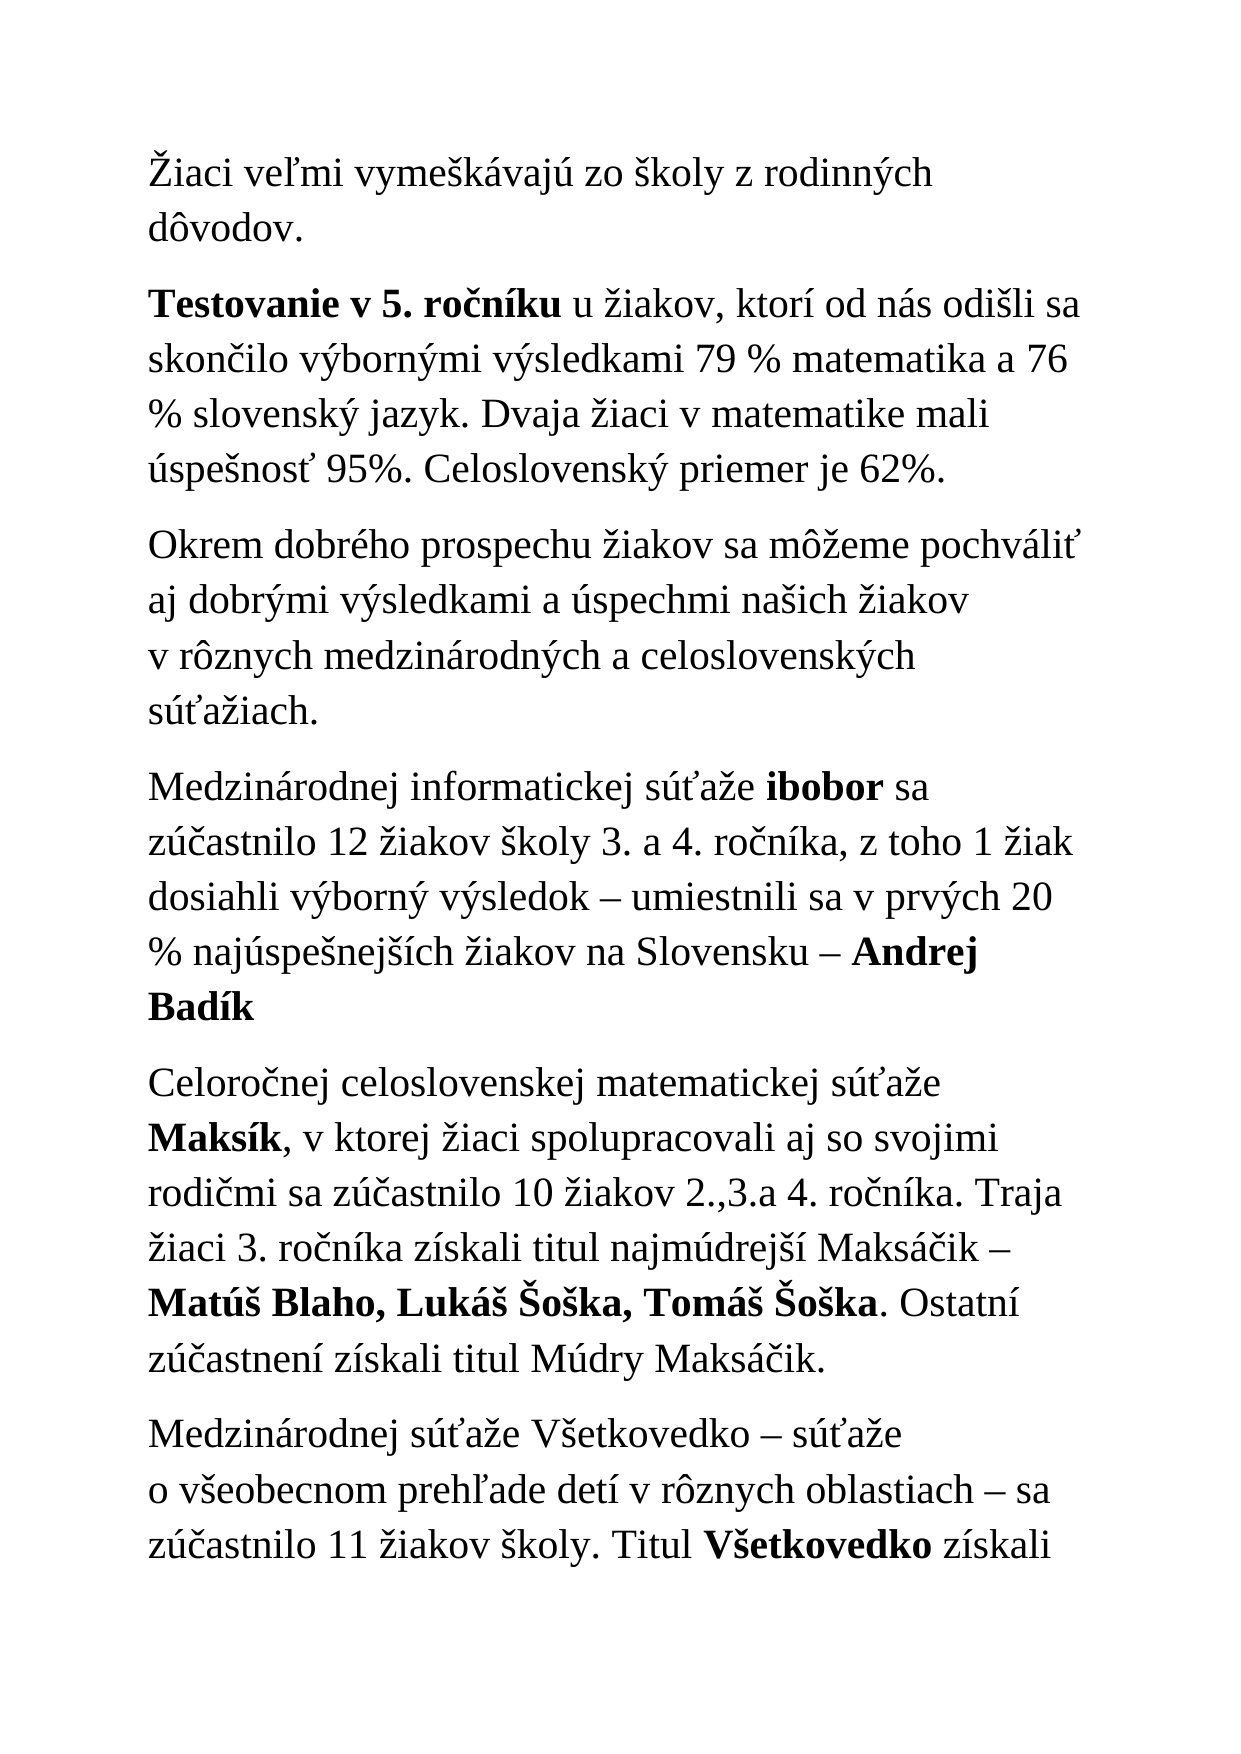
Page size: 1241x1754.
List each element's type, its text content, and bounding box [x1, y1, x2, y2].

text Testovanie v 5. ročníku u žiakov, ktorí od nás odišli sa skončilo výbornými výsledkami 79 % matematika a 76 % slovenský jazyk. Dvaja žiaci v matematike mali úspešnosť 95%. Celoslovenský priemer je 62%. [148, 279, 1093, 492]
text Okrem dobrého prospechu žiakov sa môžeme pochváliť aj dobrými výsledkami a úspechmi našich žiakov v rôznych medzinárodných a celoslovenských súťažiach. [148, 520, 1093, 733]
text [148, 1409, 1093, 1567]
text Medzinárodnej informatickej súťaže ibobor sa zúčastnilo 12 žiakov školy 3. a 4. ročníka, z toho 1 žiak dosiahli výborný výsledok – umiestnili sa v prvých 20 % najúspešnejších žiakov na Slovensku – Andrej Badík [148, 761, 1093, 1029]
text Celoročnej celoslovenskej matematickej súťaže Maksík, v ktorej žiaci spolupracovali aj so svojimi rodičmi sa zúčastnilo 10 žiakov 2.,3.a 4. ročníka. Traja žiaci 3. ročníka získali titul najmúdrejší Maksáčik – Matúš Blaho, Lukáš Šoška, Tomáš Šoška. Ostatní zúčastnení získali titul Múdry Maksáčik. [148, 1057, 1093, 1381]
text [148, 148, 1093, 251]
